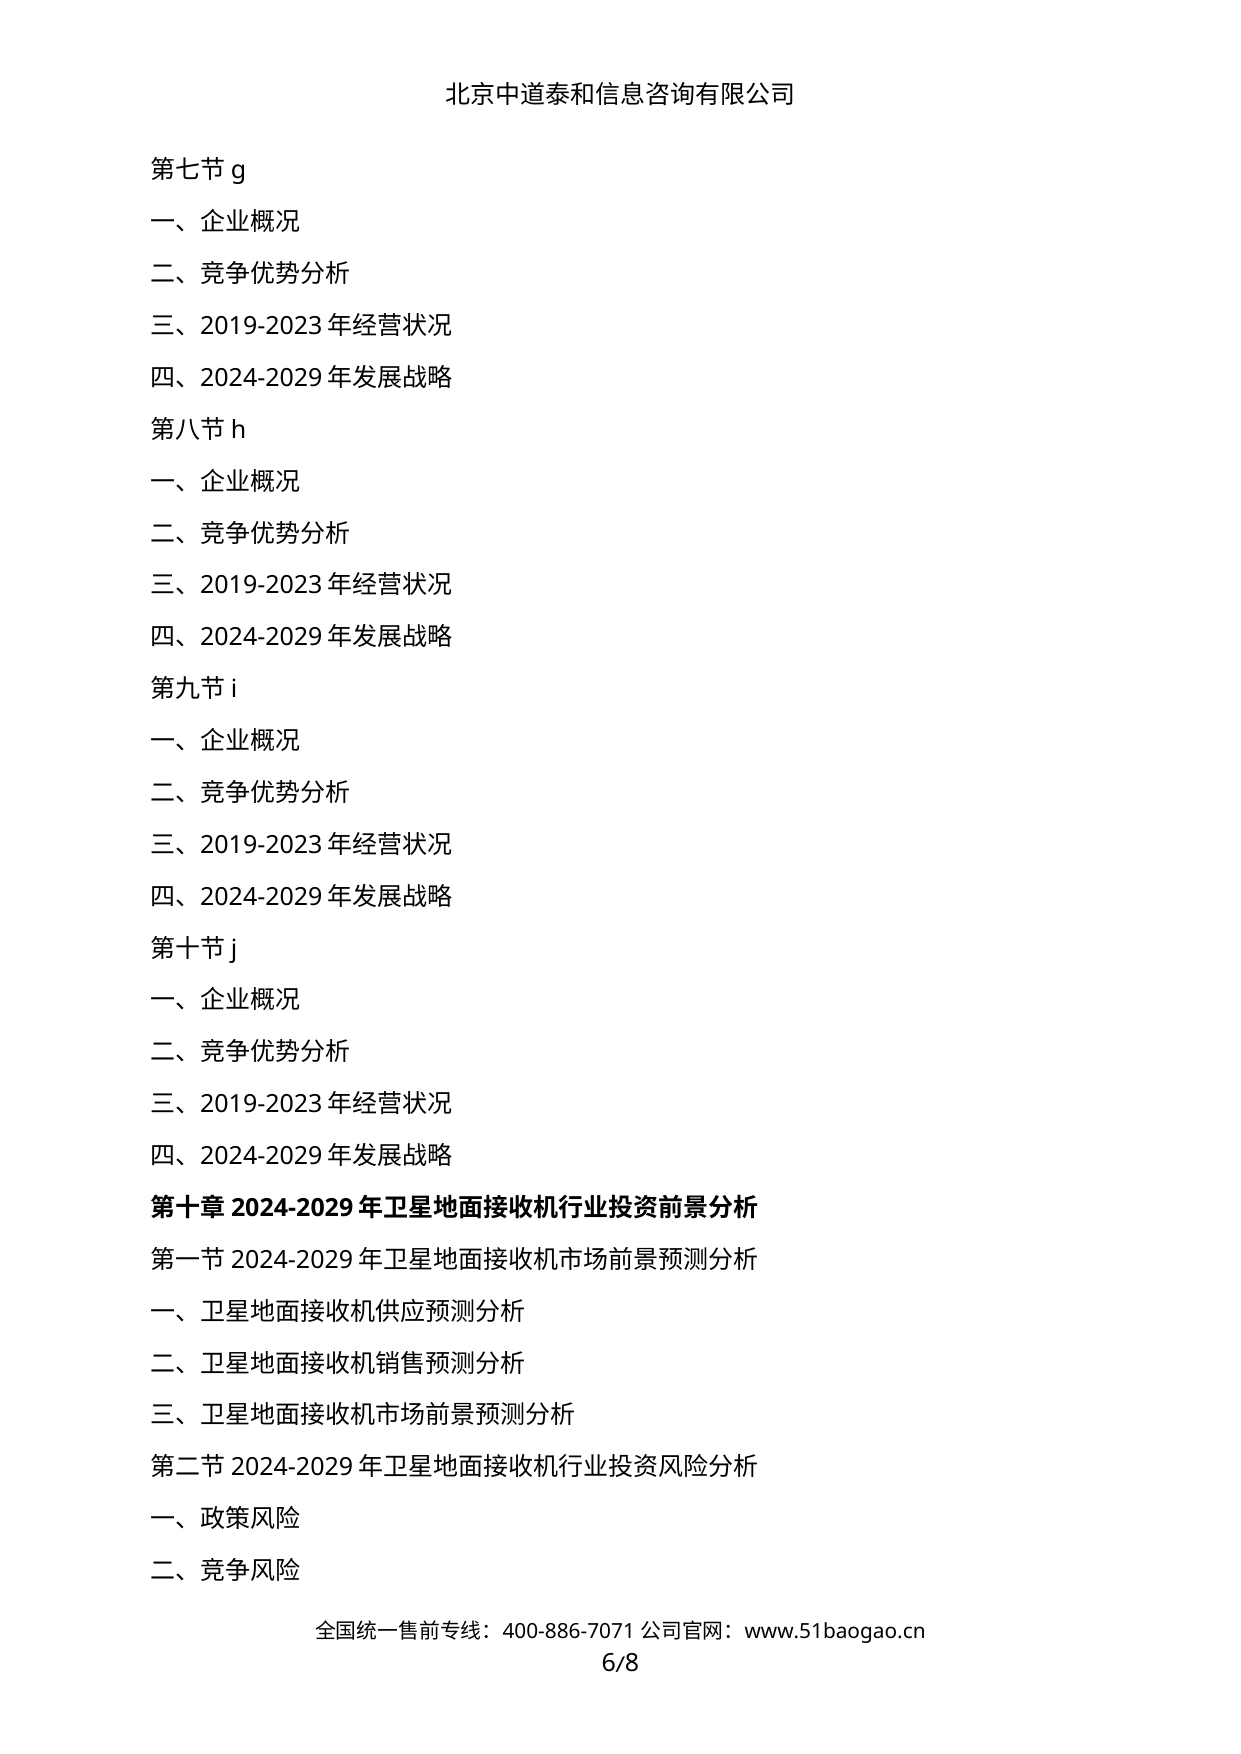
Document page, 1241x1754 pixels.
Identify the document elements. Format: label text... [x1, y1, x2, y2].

text 二、竞争优势分析 [150, 772, 1090, 809]
text 一、政策风险 [150, 1499, 1090, 1535]
text 三、2019-2023年经营状况 [150, 1084, 1090, 1120]
text 二、卫星地面接收机销售预测分析 [150, 1343, 1090, 1379]
text 三、2019-2023年经营状况 [150, 824, 1090, 861]
text 二、竞争优势分析 [150, 513, 1090, 549]
text 第二节 2024-2029年卫星地面接收机行业投资风险分析 [150, 1447, 1090, 1483]
text 三、卫星地面接收机市场前景预测分析 [150, 1395, 1090, 1431]
text 第十节 j [150, 928, 1090, 964]
text 第一节 2024-2029年卫星地面接收机市场前景预测分析 [150, 1239, 1090, 1276]
text 四、2024-2029年发展战略 [150, 357, 1090, 394]
text 第八节 h [150, 409, 1090, 446]
text 三、2019-2023年经营状况 [150, 565, 1090, 601]
text 四、2024-2029年发展战略 [150, 1136, 1090, 1172]
text 一、卫星地面接收机供应预测分析 [150, 1291, 1090, 1327]
text 第十章 2024-2029年卫星地面接收机行业投资前景分析 [150, 1187, 1090, 1224]
text 一、企业概况 [150, 461, 1090, 497]
text 一、企业概况 [150, 721, 1090, 757]
text 一、企业概况 [150, 202, 1090, 238]
text 四、2024-2029年发展战略 [150, 876, 1090, 912]
text 二、竞争风险 [150, 1551, 1090, 1587]
text 第九节 i [150, 669, 1090, 705]
text 二、竞争优势分析 [150, 1032, 1090, 1068]
text 四、2024-2029年发展战略 [150, 617, 1090, 653]
text 三、2019-2023年经营状况 [150, 306, 1090, 342]
text 第七节 g [150, 150, 1090, 186]
text 一、企业概况 [150, 980, 1090, 1016]
text 二、竞争优势分析 [150, 254, 1090, 290]
